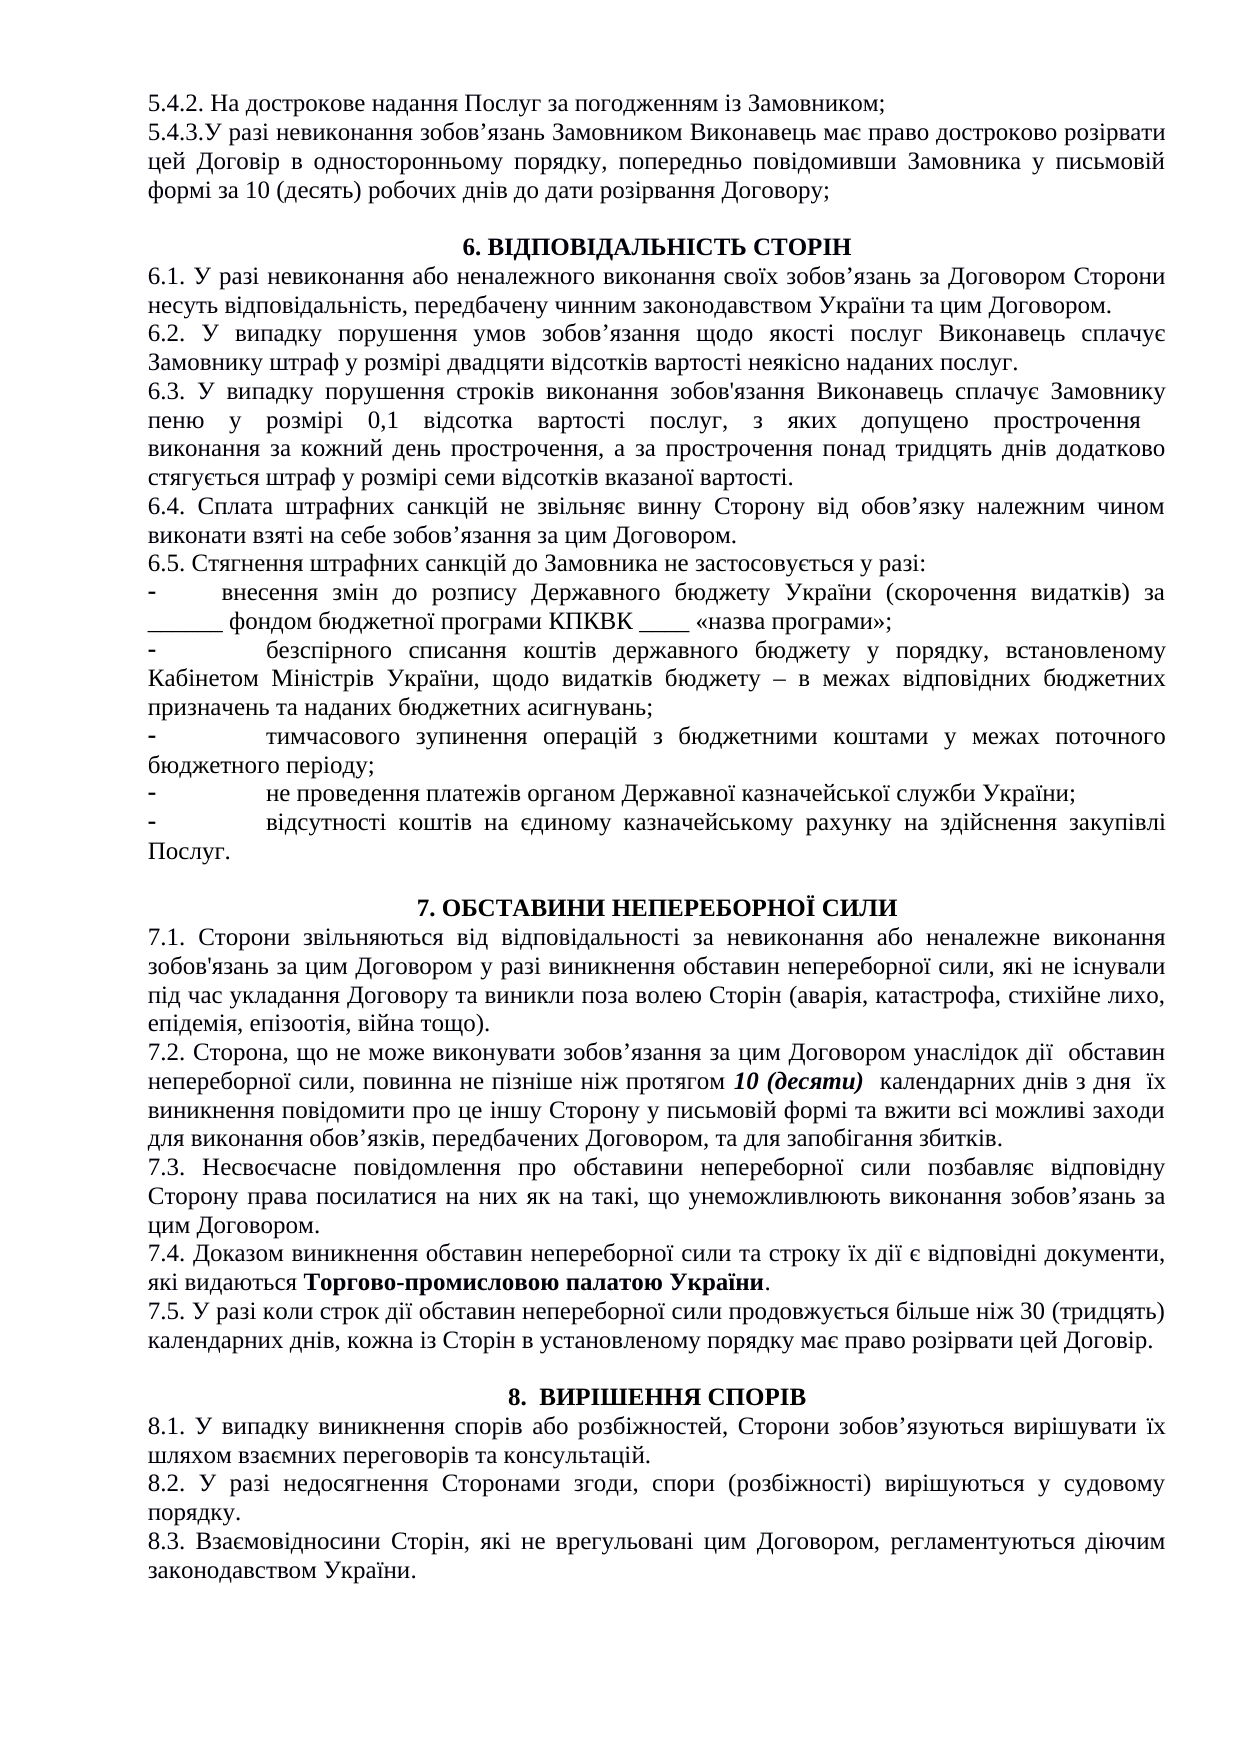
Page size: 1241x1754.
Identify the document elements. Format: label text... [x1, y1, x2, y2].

text 8. ВИРІШЕННЯ СПОРІВ [148, 1382, 1167, 1411]
list тимчасового зупинення операцій з бюджетними коштами у межах поточного бюджетного періоду; [148, 721, 1167, 778]
text 5.4.3.У разі невиконання зобов’язань Замовником Виконавець має право достроково розірвати цей Договір в односторонньому порядку, попередньо повідомивши Замовника у письмовій формі за 10 (десять) робочих днів до дати розірвання Договору; [148, 117, 1167, 203]
text 6.4. Сплата штрафних санкцій не звільняє винну Сторону від обов’язку належним чином виконати взяті на себе зобов’язання за цим Договором. [148, 491, 1167, 548]
text 6. ВІДПОВІДАЛЬНІСТЬ СТОРІН [148, 232, 1167, 261]
text 8.3. Взаємовідносини Сторін, які не врегульовані цим Договором, регламентуються діючим законодавством України. [148, 1526, 1167, 1583]
list відсутності коштів на єдиному казначейському рахунку на здійснення закупівлі Послуг. [148, 807, 1167, 865]
text 7.5. У разі коли строк дії обставин непереборної сили продовжується більше ніж 30 (тридцять) календарних днів, кожна із Сторін в установленому порядку має право розірвати цей Договір. [148, 1296, 1167, 1353]
text 6.5. Стягнення штрафних санкцій до Замовника не застосовується у разі: [148, 548, 1167, 577]
text 6.1. У разі невиконання або неналежного виконання своїх зобов’язань за Договором Сторони несуть відповідальність, передбачену чинним законодавством України та цим Договором. [148, 261, 1167, 318]
text 6.3. У випадку порушення строків виконання зобов'язання Виконавець сплачує Замовнику пеню у розмірі 0,1 відсотка вартості послуг, з яких допущено прострочення виконання за кожний день прострочення, а за прострочення понад тридцять днів додатково стягується штраф у розмірі семи відсотків вказаної вартості. [148, 376, 1167, 491]
text 7. ОБСТАВИНИ НЕПЕРЕБОРНОЇ СИЛИ [148, 893, 1167, 922]
text 7.1. Сторони звільняються від відповідальності за невиконання або неналежне виконання зобов'язань за цим Договором у разі виникнення обставин непереборної сили, які не існували під час укладання Договору та виникли поза волею Сторін (аварія, катастрофа, стихійне лихо, епідемія, епізоотія, війна тощо). [148, 922, 1167, 1037]
list внесення змін до розпису Державного бюджету України (скорочення видатків) за ______ фондом бюджетної програми КПКВК ____ «назва програми»; [148, 577, 1167, 635]
text 8.2. У разі недосягнення Сторонами згоди, спори (розбіжності) вирішуються у судовому порядку. [148, 1468, 1167, 1526]
text 5.4.2. На дострокове надання Послуг за погодженням із Замовником; [148, 88, 1167, 117]
text 7.4. Доказом виникнення обставин непереборної сили та строку їх дії є відповідні документи, які видаються Торгово-промисловою палатою України. [148, 1238, 1167, 1296]
text 8.1. У випадку виникнення спорів або розбіжностей, Сторони зобов’язуються вирішувати їх шляхом взаємних переговорів та консультацій. [148, 1411, 1167, 1468]
text 6.2. У випадку порушення умов зобов’язання щодо якості послуг Виконавець сплачує Замовнику штраф у розмірі двадцяти відсотків вартості неякісно наданих послуг. [148, 318, 1167, 376]
text 7.3. Несвоєчасне повідомлення про обставини непереборної сили позбавляє відповідну Сторону права посилатися на них як на такі, що унеможливлюють виконання зобов’язань за цим Договором. [148, 1152, 1167, 1238]
list не проведення платежів органом Державної казначейської служби України; [148, 778, 1167, 807]
text 7.2. Сторона, що не може виконувати зобов’язання за цим Договором унаслідок дії обставин непереборної сили, повинна не пізніше ніж протягом 10 (десяти) календарних днів з дня їх виникнення повідомити про це іншу Сторону у письмовій формі та вжити всі можливі заходи для виконання обов’язків, передбачених Договором, та для запобігання збитків. [148, 1037, 1167, 1152]
list безспірного списання коштів державного бюджету у порядку, встановленому Кабінетом Міністрів України, щодо видатків бюджету – в межах відповідних бюджетних призначень та наданих бюджетних асигнувань; [148, 635, 1167, 721]
